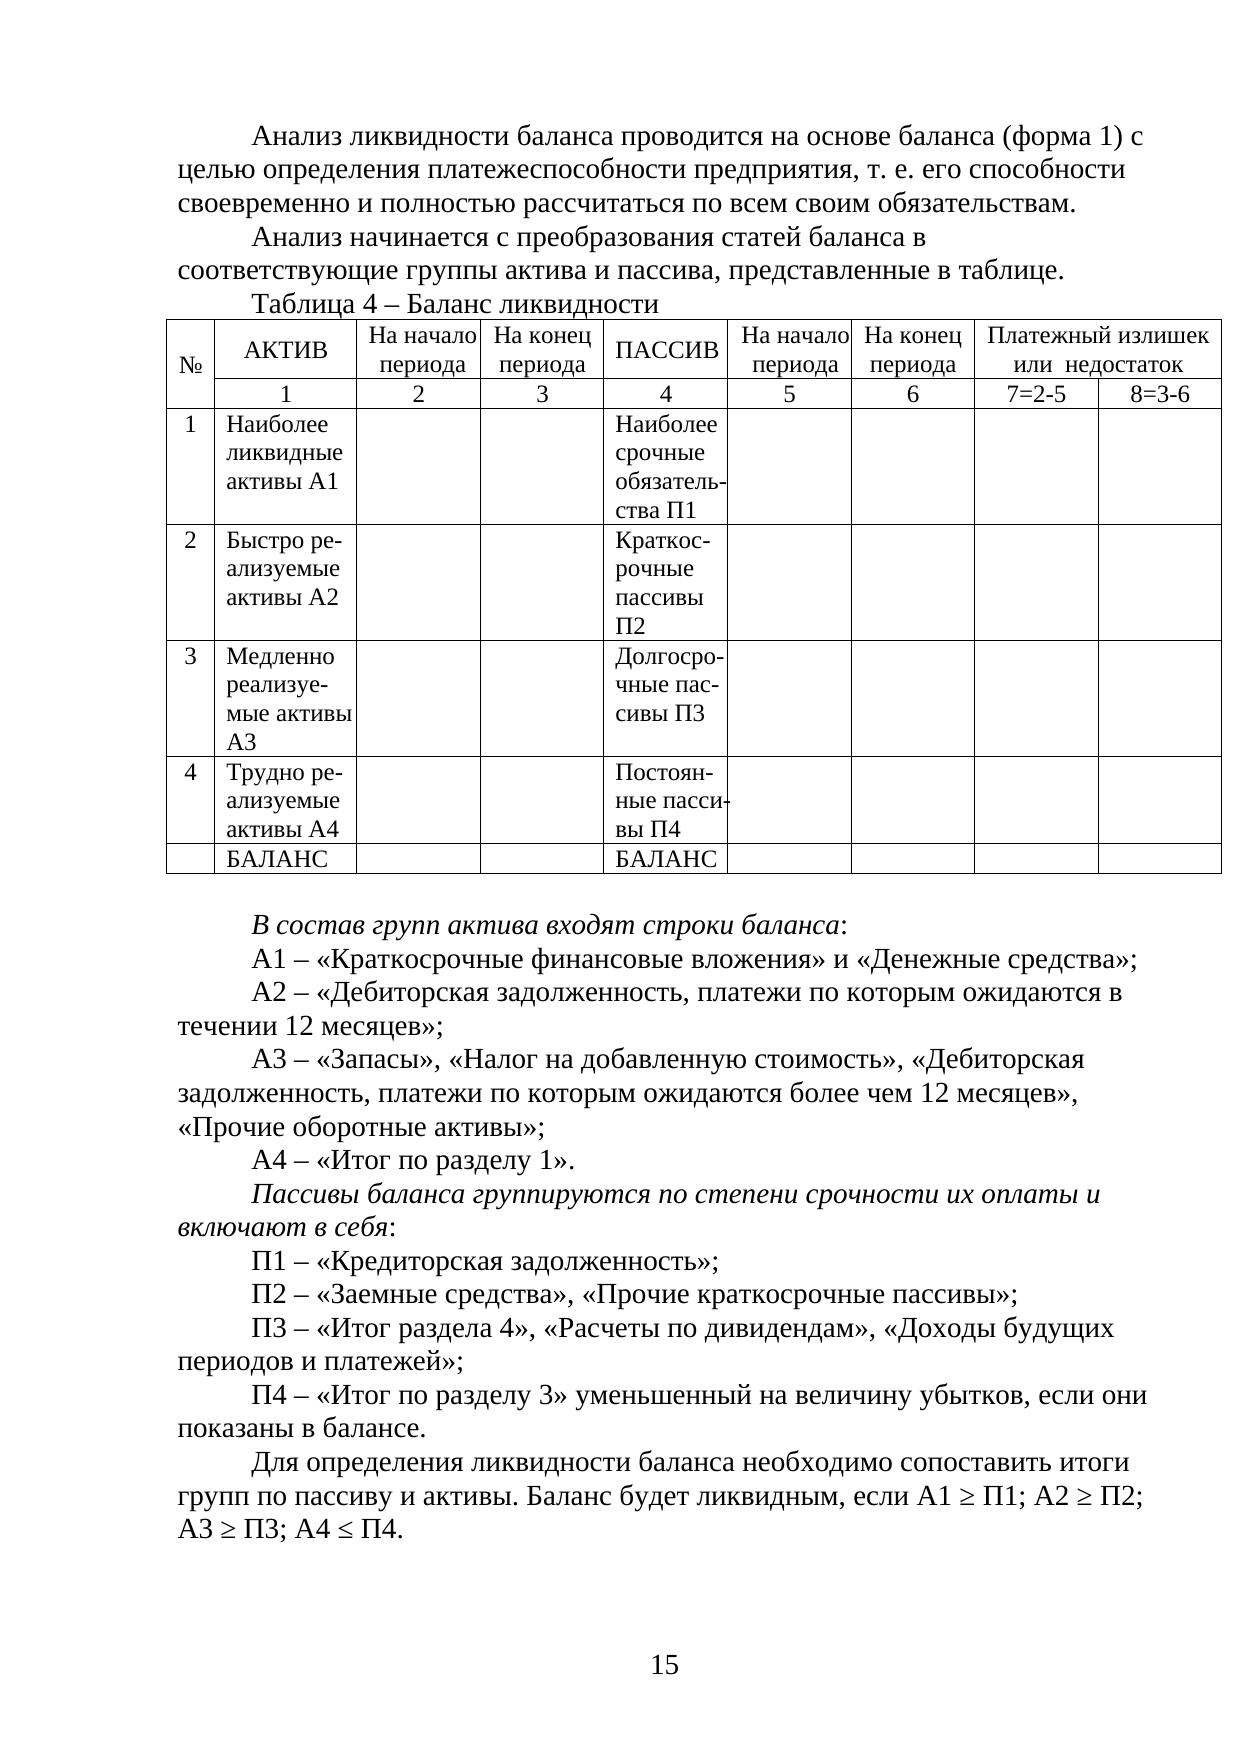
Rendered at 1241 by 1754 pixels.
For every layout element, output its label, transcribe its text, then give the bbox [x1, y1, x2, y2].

table_header На конец периода [852, 320, 974, 378]
table_cell Медленно реализуе-мые активы А3 [215, 641, 356, 756]
table_cell Долгосро-чные пас-сивы П3 [604, 641, 727, 756]
table_cell Постоян-ные пасси-вы П4 [604, 757, 727, 843]
table_cell 1 [215, 379, 356, 408]
table_header На начало периода [357, 320, 480, 378]
table_cell [1099, 409, 1221, 524]
table_cell [357, 525, 480, 640]
table_cell Наиболее ликвидные активы А1 [215, 409, 356, 524]
table_cell 6 [852, 379, 974, 408]
text Пассивы баланса группируются по степени срочности их оплаты и включают в себя: [177, 1176, 1152, 1243]
text В состав групп актива входят строки баланса: [177, 907, 1152, 941]
text П4 – «Итог по разделу 3» уменьшенный на величину убытков, если они показаны в балансе. [177, 1377, 1152, 1444]
table_cell Быстро ре-ализуемые активы А2 [215, 525, 356, 640]
table_cell 1 [167, 409, 214, 524]
table_cell [1099, 641, 1221, 756]
table_header № [167, 320, 214, 408]
table_cell [357, 844, 480, 873]
table_cell [1099, 844, 1221, 873]
table_cell 2 [167, 525, 214, 640]
table_cell [852, 844, 974, 873]
table_cell [357, 641, 480, 756]
table_cell [852, 757, 974, 843]
table_cell [481, 757, 603, 843]
table_cell Трудно ре-ализуемые активы А4 [215, 757, 356, 843]
table_header ПАССИВ [604, 320, 727, 378]
table_cell [481, 844, 603, 873]
table_cell [728, 409, 851, 524]
table_cell [728, 525, 851, 640]
text А2 – «Дебиторская задолженность, платежи по которым ожидаются в течении 12 месяцев»; [177, 974, 1152, 1042]
table_cell [481, 525, 603, 640]
table_cell 5 [728, 379, 851, 408]
table_cell [975, 409, 1098, 524]
table_cell [852, 409, 974, 524]
table_header АКТИВ [215, 320, 356, 378]
table_cell [728, 641, 851, 756]
table_cell 8=3-6 [1099, 379, 1221, 408]
text А4 – «Итог по разделу 1». [215, 1142, 1152, 1176]
text П3 – «Итог раздела 4», «Расчеты по дивидендам», «Доходы будущих периодов и платежей»; [177, 1310, 1152, 1377]
table_header На конец периода [481, 320, 603, 378]
table_header На начало периода [728, 320, 851, 378]
table_cell 7=2-5 [975, 379, 1098, 408]
text П2 – «Заемные средства», «Прочие краткосрочные пассивы»; [215, 1276, 1152, 1310]
table_cell [481, 641, 603, 756]
text А1 – «Краткосрочные финансовые вложения» и «Денежные средства»; [177, 941, 1152, 974]
table_cell [357, 757, 480, 843]
text Анализ начинается с преобразования статей баланса в соответствующие группы актива и пассива, представленные в таблице. [177, 219, 1152, 286]
table_cell [728, 844, 851, 873]
table_cell [975, 844, 1098, 873]
table_cell [975, 641, 1098, 756]
table_cell [975, 525, 1098, 640]
table_header Платежный излишек или недостаток [975, 320, 1221, 378]
table_cell [1099, 757, 1221, 843]
table_cell 2 [357, 379, 480, 408]
table_cell [357, 409, 480, 524]
table_cell Краткос-рочные пассивы П2 [604, 525, 727, 640]
text Анализ ликвидности баланса проводится на основе баланса (форма 1) с целью определения платежеспособности предприятия, т. е. его способности своевременно и полностью рассчитаться по всем своим обязательствам. [177, 118, 1152, 219]
text А3 – «Запасы», «Налог на добавленную стоимость», «Дебиторская задолженность, платежи по которым ожидаются более чем 12 месяцев», «Прочие оборотные активы»; [177, 1042, 1152, 1142]
table_cell БАЛАНС [604, 844, 727, 873]
text Таблица 4 – Баланс ликвидности [177, 286, 1152, 319]
table_cell БАЛАНС [215, 844, 356, 873]
table_cell 4 [167, 757, 214, 843]
table_cell [167, 844, 214, 873]
table_cell [975, 757, 1098, 843]
table_cell 3 [167, 641, 214, 756]
table_cell [481, 409, 603, 524]
table_cell 4 [604, 379, 727, 408]
table_cell Наиболее срочные обязатель-ства П1 [604, 409, 727, 524]
table_cell [728, 757, 851, 843]
table_cell [1099, 525, 1221, 640]
table_cell [852, 525, 974, 640]
text П1 – «Кредиторская задолженность»; [215, 1243, 1152, 1276]
text Для определения ликвидности баланса необходимо сопоставить итоги групп по пассиву и активы. Баланс будет ликвидным, если А1 ≥ П1; А2 ≥ П2; А3 ≥ П3; А4 ≤ П4. [177, 1444, 1152, 1545]
table_cell 3 [481, 379, 603, 408]
table_cell [852, 641, 974, 756]
